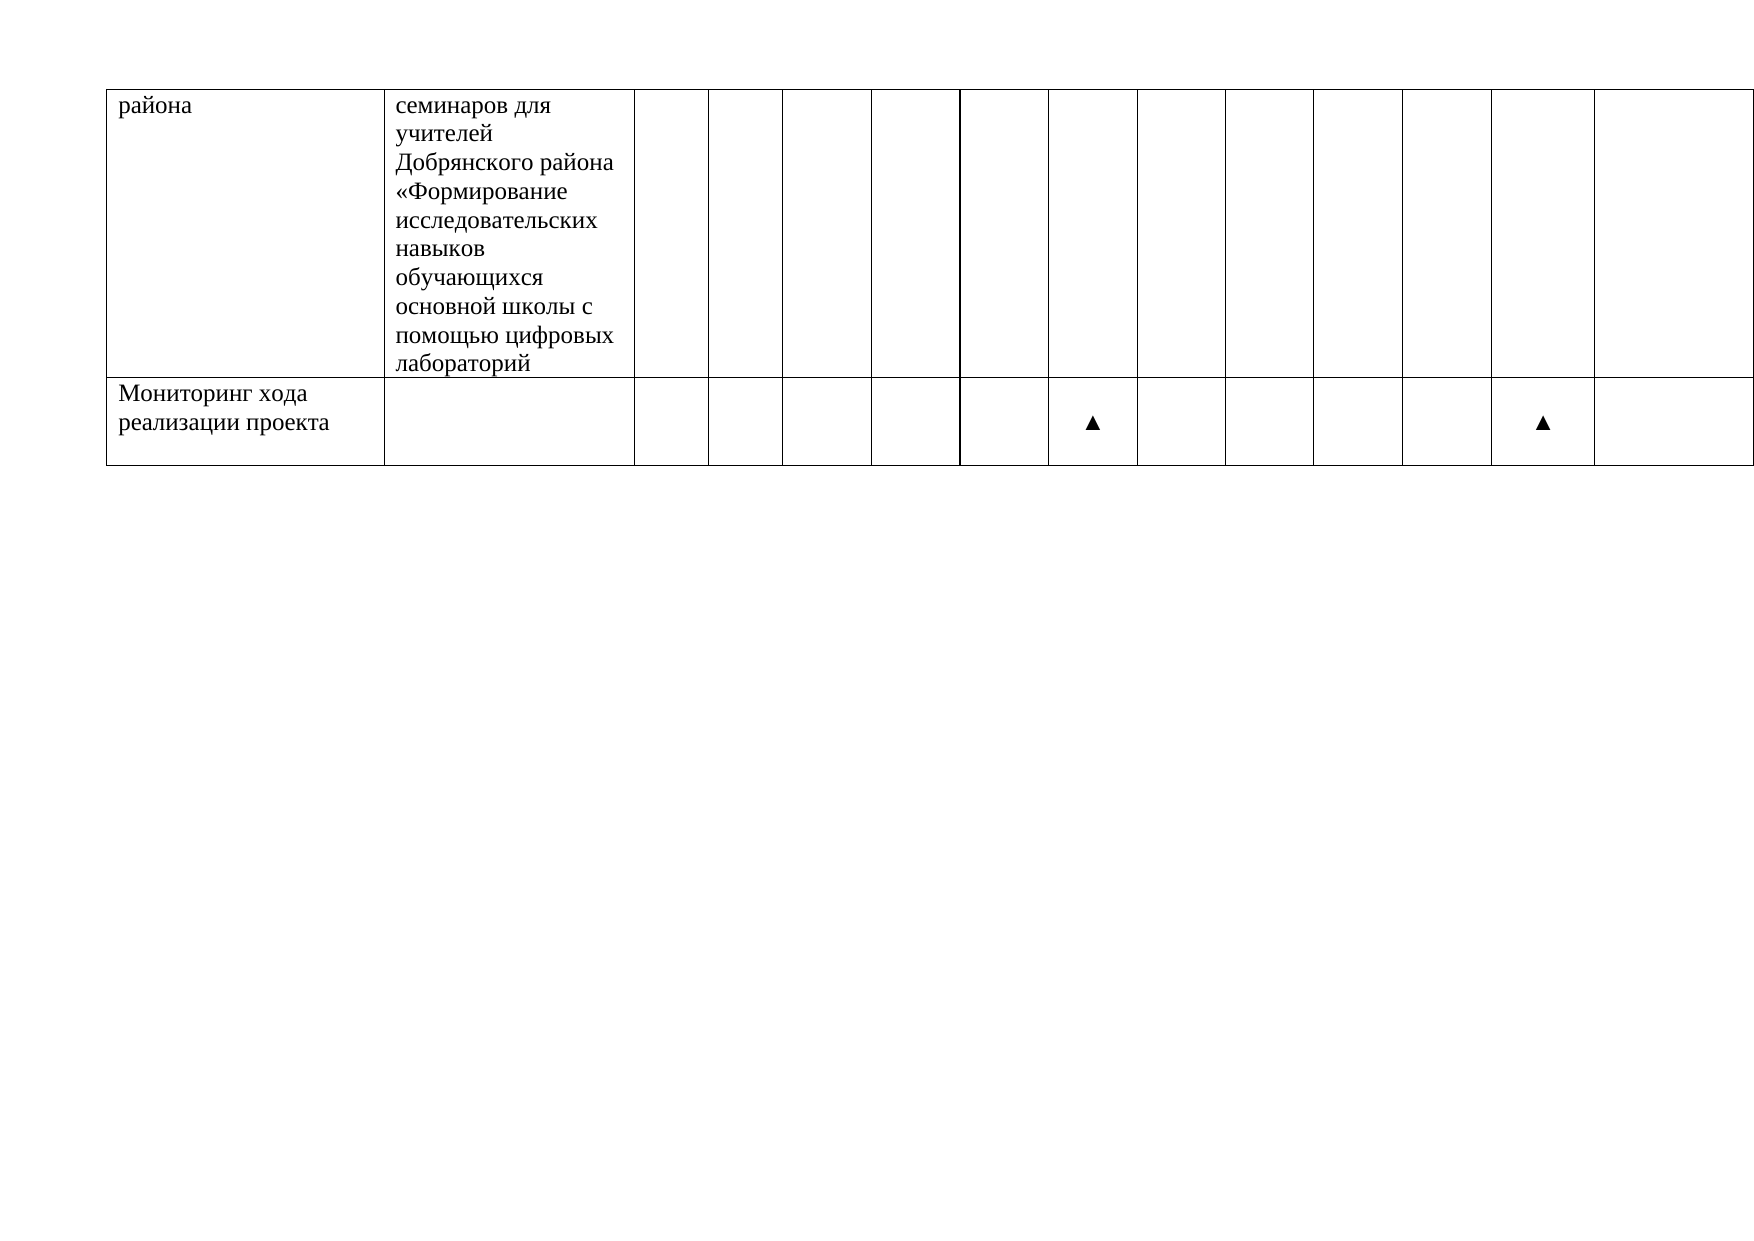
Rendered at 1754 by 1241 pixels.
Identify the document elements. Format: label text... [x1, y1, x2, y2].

table_cell Мониторинг хода реализации проекта [107, 378, 384, 464]
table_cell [107, 90, 384, 377]
table_cell [385, 378, 634, 464]
table_cell [1226, 378, 1313, 464]
table_cell [1226, 90, 1313, 377]
table_cell [961, 378, 1048, 464]
table_cell [1403, 378, 1491, 464]
table_cell [961, 90, 1048, 377]
table_cell [783, 378, 871, 464]
table_cell [709, 378, 782, 464]
table_cell [635, 90, 708, 377]
table_cell ▲ [1492, 378, 1594, 464]
table_cell [1595, 90, 1753, 377]
table_cell [783, 90, 871, 377]
table_cell [1314, 90, 1402, 377]
table_cell [1138, 90, 1225, 377]
table_cell ▲ [1403, 90, 1491, 377]
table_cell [385, 90, 634, 377]
table_cell ▲ [1049, 378, 1137, 464]
table_cell [635, 378, 708, 464]
table_cell [1049, 90, 1137, 377]
table_cell [872, 378, 959, 464]
table_cell [1314, 378, 1402, 464]
table_cell [872, 90, 959, 377]
table_cell [1492, 90, 1594, 377]
table_cell [1595, 378, 1753, 464]
table_cell [1138, 378, 1225, 464]
table_cell [709, 90, 782, 377]
